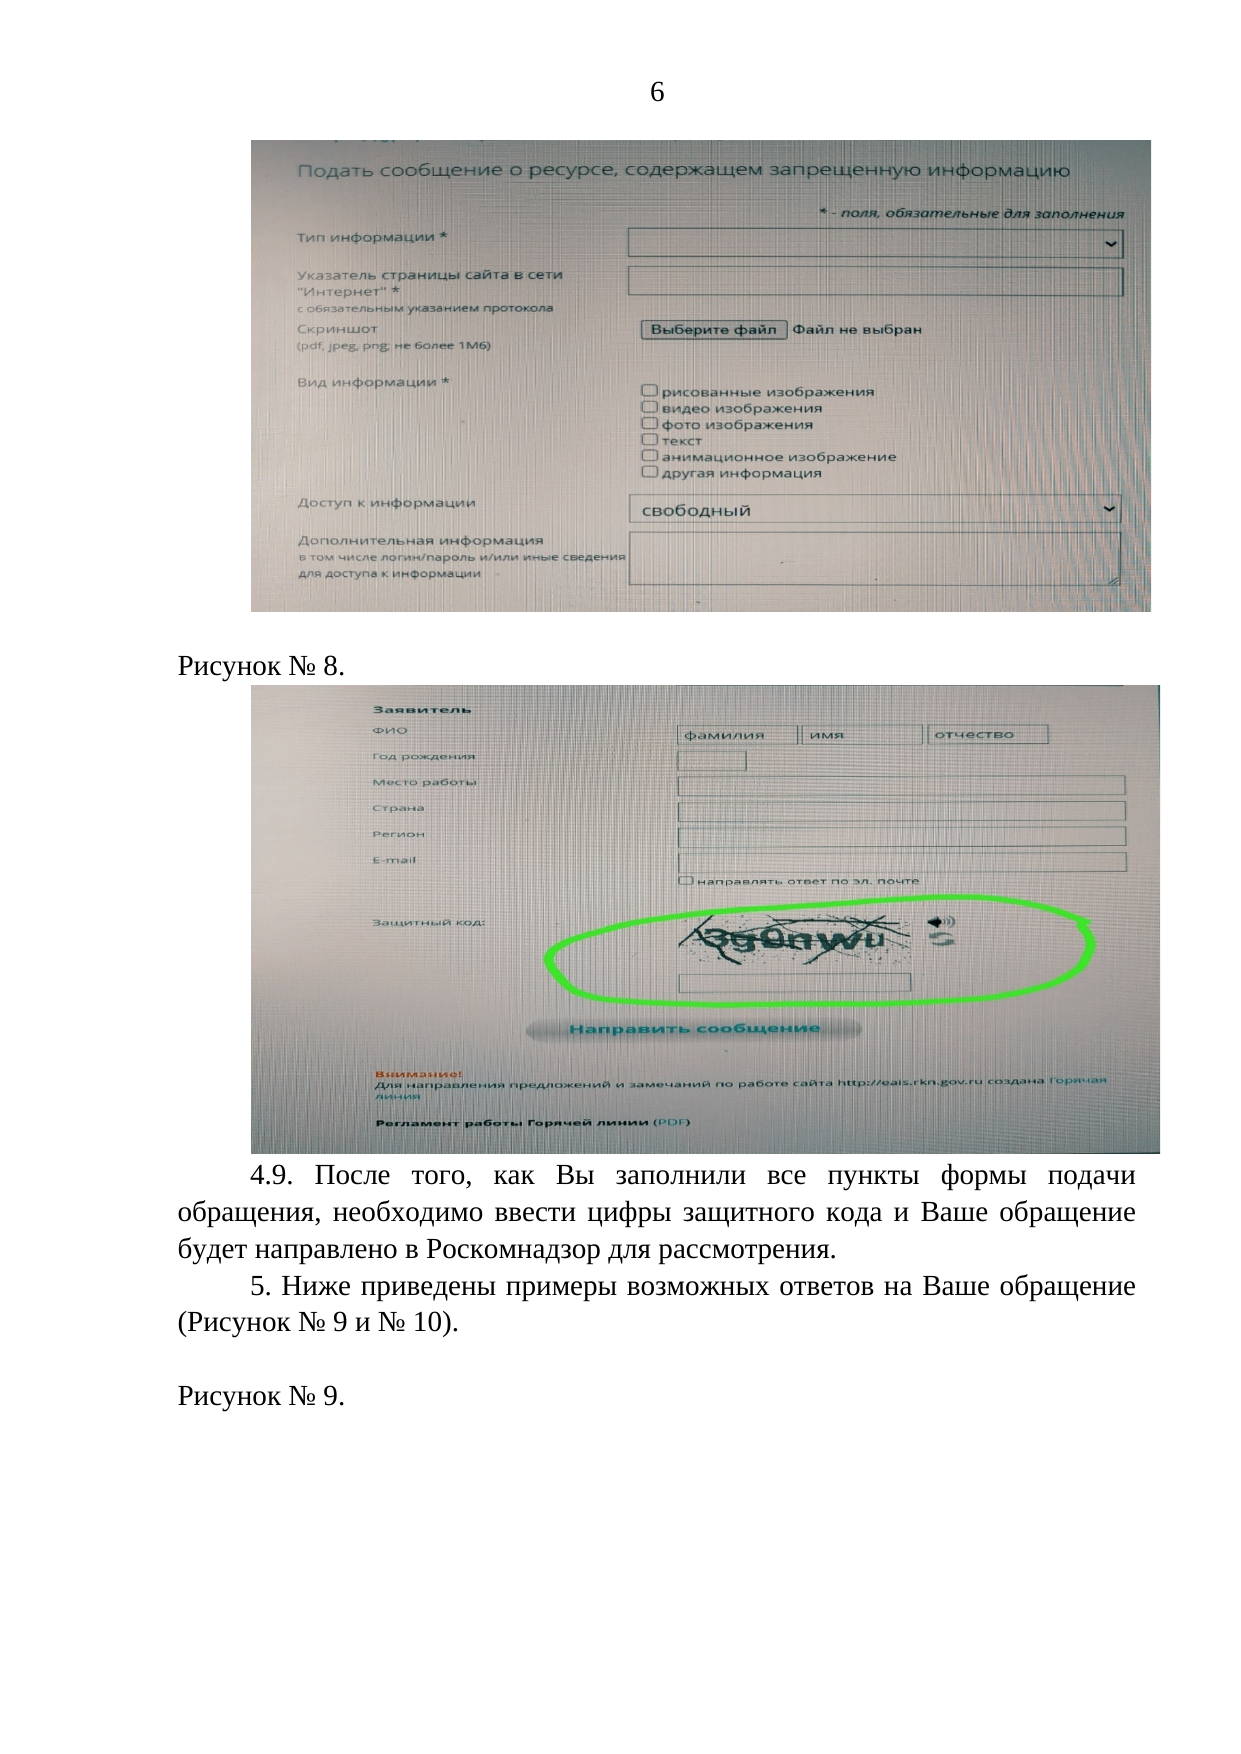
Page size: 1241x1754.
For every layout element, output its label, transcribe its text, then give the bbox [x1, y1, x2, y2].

text Рисунок № 8. [177, 648, 1124, 682]
picture [251, 685, 1161, 1154]
picture [251, 140, 1152, 612]
text 4.9. После того, как Вы заполнили все пункты формы подачи обращения, необходимо ввести цифры защитного кода и Ваше обращение будет направлено в Роскомнадзор для рассмотрения. [177, 1157, 1137, 1264]
text Рисунок № 9. [177, 1378, 1137, 1412]
text 5. Ниже приведены примеры возможных ответов на Ваше обращение (Рисунок № 9 и № 10). [177, 1268, 1137, 1338]
